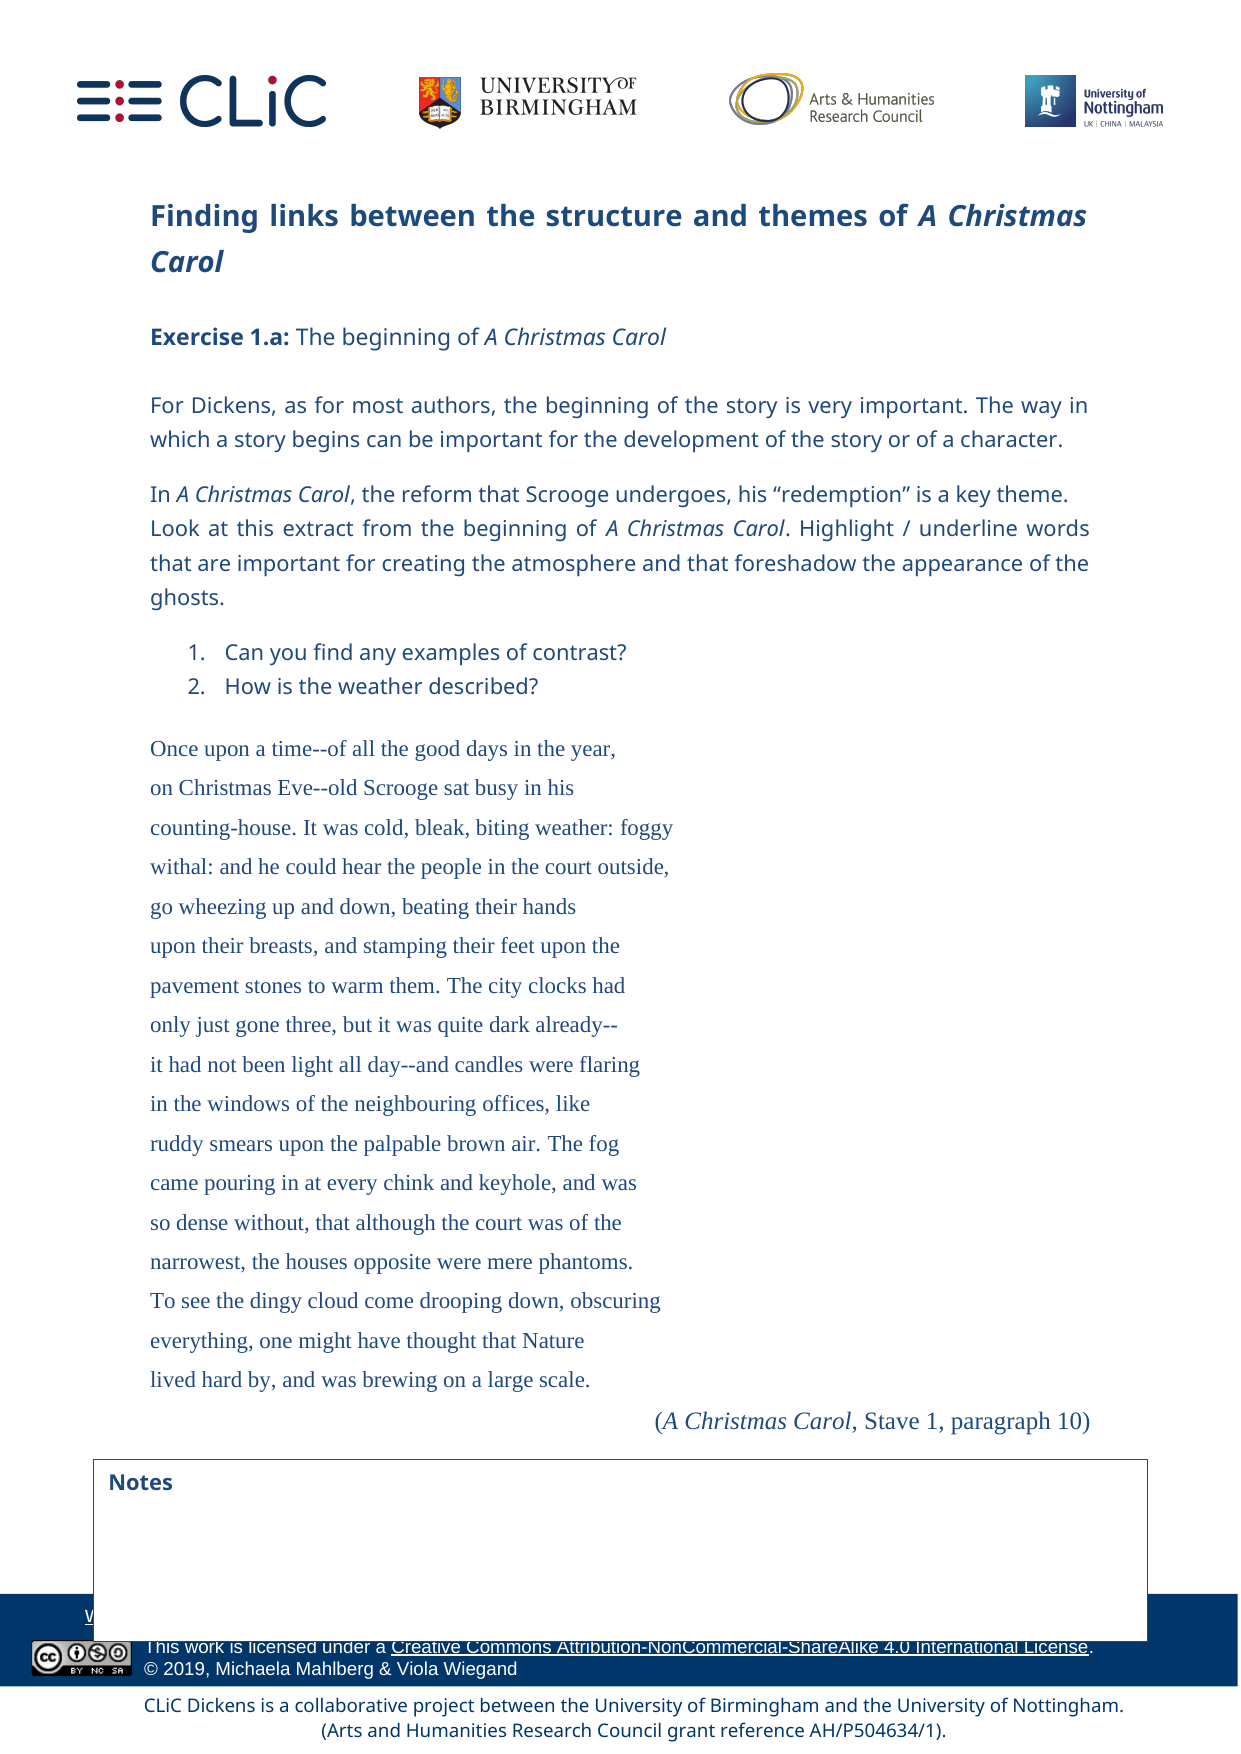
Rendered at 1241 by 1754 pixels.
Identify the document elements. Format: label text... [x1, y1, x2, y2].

list Can you find any examples of contrast? [187, 637, 1090, 666]
picture [77, 75, 326, 127]
picture [1025, 75, 1163, 127]
picture [31, 1640, 132, 1676]
picture [459, 1642, 527, 1651]
text Exercise 1.a: The beginning of A Christmas Carol [150, 321, 1090, 352]
text Look at this extract from the beginning of A Christmas Carol. Highlight / underline words that are important for creating the atmosphere and that foreshadow the appearance of the ghosts. [150, 513, 1090, 611]
text Once upon a time--of all the good days in the year, on Christmas Eve--old Scrooge sat busy in his counting-house. It was cold, bleak, biting weather: foggy withal: and he could hear the people in the court outside, go wheezing up and down, beating their hands upon their breasts, and stamping their feet upon the pavement stones to warm them. The city clocks had only just gone three, but it was quite dark already-- it had not been light all day--and candles were flaring in the windows of the neighbouring offices, like ruddy smears upon the palpable brown air. The fog came pouring in at every chink and keyhole, and was so dense without, that although the court was of the narrowest, the houses opposite were mere phantoms. To see the dingy cloud come drooping down, obscuring everything, one might have thought that Nature lived hard by, and was brewing on a large scale. [150, 735, 1090, 1393]
picture [419, 77, 637, 129]
picture [729, 73, 934, 125]
text (A Christmas Carol, Stave 1, paragraph 10) [150, 1406, 1090, 1435]
text In A Christmas Carol, the reform that Scrooge undergoes, his “redemption” is a key theme. [150, 479, 1090, 509]
text For Dickens, as for most authors, the beginning of the story is very important. The way in which a story begins can be important for the development of the story or of a character. [150, 390, 1090, 454]
list How is the weather described? [187, 671, 1090, 701]
text Finding links between the structure and themes of A Christmas Carol [150, 196, 1090, 281]
